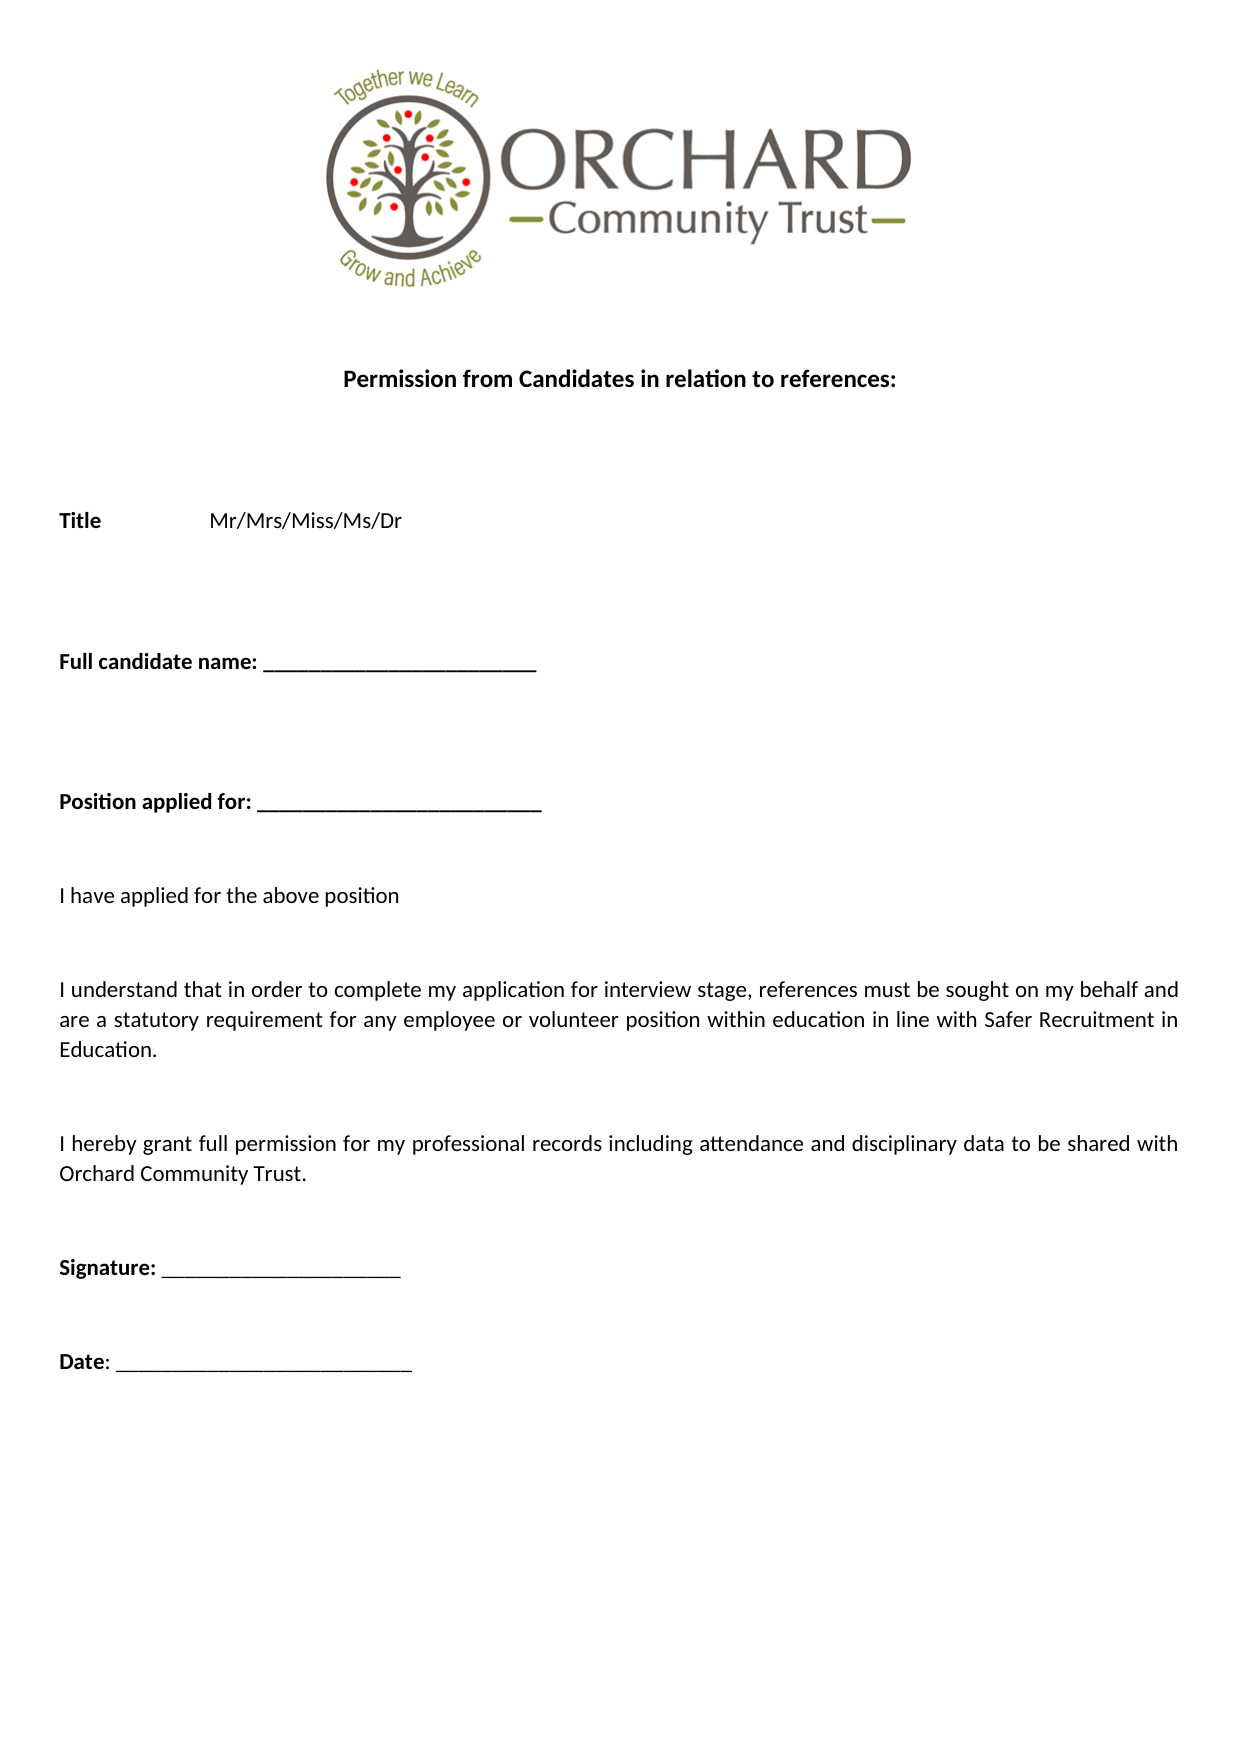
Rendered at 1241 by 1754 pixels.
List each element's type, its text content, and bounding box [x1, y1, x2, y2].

text Permission from Candidates in relation to references: [59, 363, 1181, 393]
text Full candidate name: ________________________ [59, 647, 1181, 675]
text Position applied for: _________________________ [59, 787, 1181, 815]
text Title Mr/Mrs/Miss/Ms/Dr [59, 506, 1181, 534]
picture [311, 59, 930, 297]
text Signature: _____________________ [59, 1253, 1181, 1281]
text I have applied for the above position [59, 881, 1181, 909]
text I understand that in order to complete my application for interview stage, references must be sought on my behalf and are a statutory requirement for any employee or volunteer position within education in line with Safer Recruitment in Education. [59, 975, 1181, 1063]
text Date: __________________________ [59, 1347, 1181, 1375]
text I hereby grant full permission for my professional records including attendance and disciplinary data to be shared with Orchard Community Trust. [59, 1129, 1181, 1187]
